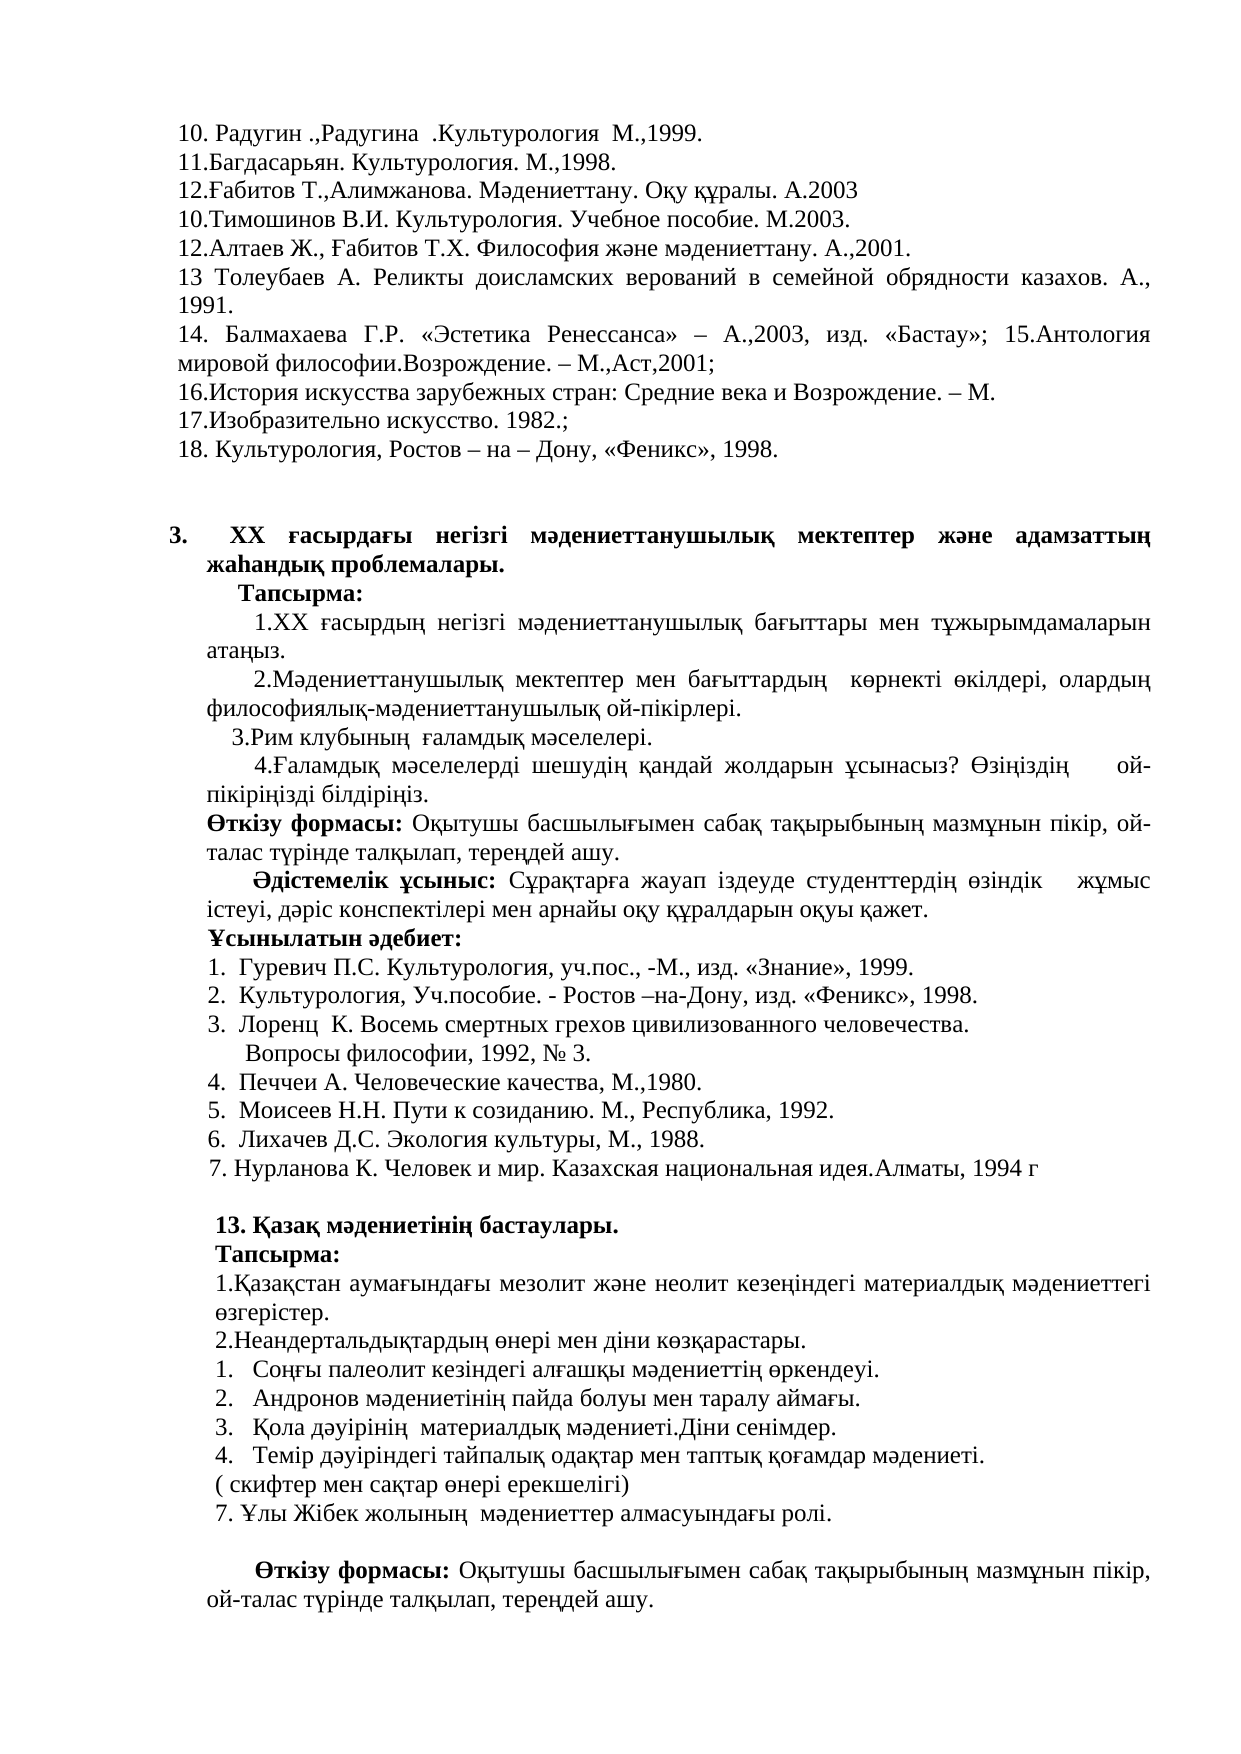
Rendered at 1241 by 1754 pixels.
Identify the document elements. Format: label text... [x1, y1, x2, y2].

text 2. Культурология, Уч.пособие. - Ростов –на-Дону, изд. «Феникс», 1998. [177, 981, 1152, 1009]
text 6. Лихачев Д.С. Экология культуры, М., 1988. [177, 1124, 1152, 1153]
text 2.Мәдениеттанушылық мектептер мен бағыттардың көрнекті өкілдері, олардың философиялық-мәдениеттанушылық ой-пікірлері. [206, 664, 1152, 722]
text 12.Ғабитов Т.,Алимжанова. Мәдениеттану. Оқу құралы. А.2003 [177, 176, 1152, 204]
list Темір дәуіріндегі тайпалық одақтар мен таптық қоғамдар мәдениеті. [215, 1441, 1152, 1469]
text Өткізу формасы: Оқытушы басшылығымен сабақ тақырыбының мазмұнын пікір, ой-талас түрінде талқылап, тереңдей ашу. [206, 808, 1152, 866]
text 12.Алтаев Ж., Ғабитов Т.Х. Философия және мәдениеттану. А.,2001. [177, 233, 1152, 262]
text Ұсынылатын әдебиет: [177, 923, 1152, 952]
text Әдістемелік ұсыныс: Сұрақтарға жауап іздеуде студенттердің өзіндік жұмыс істеуі, дәріс конспектілері мен арнайы оқу құралдарын оқуы қажет. [206, 866, 1152, 923]
text 10.Тимошинов В.И. Культурология. Учебное пособие. М.2003. [177, 204, 1152, 233]
text 13 Толеубаев А. Реликты доисламских верований в семейной обрядности казахов. А., 1991. [177, 262, 1152, 319]
list Қола дәуірінің материалдық мәдениеті.Діни сенімдер. [215, 1412, 1152, 1441]
text 11.Багдасарьян. Культурология. М.,1998. [177, 147, 1152, 176]
text Тапсырма: [206, 578, 1152, 607]
list ХХ ғасырдағы негізгі мәдениеттанушылық мектептер және адамзаттың жаһандық проблемалары. [169, 521, 1152, 578]
text 13. Қазақ мәдениетінің бастаулары. [215, 1211, 1152, 1239]
text 4.Ғаламдық мәселелерді шешудің қандай жолдарын ұсынасыз? Өзіңіздің ой-пікіріңізді білдіріңіз. [206, 751, 1152, 808]
text 7. Ұлы Жібек жолының мәдениеттер алмасуындағы ролі. [215, 1498, 1152, 1527]
text 10. Радугин .,Радугина .Культурология М.,1999. [177, 118, 1152, 147]
text Өткізу формасы: Оқытушы басшылығымен сабақ тақырыбының мазмұнын пікір, ой-талас түрінде талқылап, тереңдей ашу. [206, 1556, 1152, 1613]
list Андронов мәдениетінің пайда болуы мен таралу аймағы. [215, 1383, 1152, 1412]
text 3. Лоренц К. Восемь смертных грехов цивилизованного человечества. [177, 1009, 1152, 1038]
text ( скифтер мен сақтар өнері ерекшелігі) [215, 1469, 1152, 1498]
text 5. Моисеев Н.Н. Пути к созиданию. М., Республика, 1992. [177, 1096, 1152, 1124]
text Вопросы философии, 1992, № 3. [177, 1038, 1152, 1067]
text 14. Балмахаева Г.Р. «Эстетика Ренессанса» – А.,2003, изд. «Бастау»; 15.Антология мировой философии.Возрождение. – М.,Аст,2001; [177, 319, 1152, 377]
text Тапсырма: [215, 1239, 1152, 1268]
text 2.Неандертальдықтардың өнері мен діни көзқарастары. [215, 1326, 1152, 1354]
text 16.История искусства зарубежных стран: Средние века и Возрождение. – М. 17.Изобразительно искусство. 1982.; [177, 377, 1152, 434]
text 1. Гуревич П.С. Культурология, уч.пос., -М., изд. «Знание», 1999. [177, 952, 1152, 981]
text 1.ХХ ғасырдың негізгі мәдениеттанушылық бағыттары мен тұжырымдамаларын атаңыз. [206, 607, 1152, 664]
text 4. Печчеи А. Человеческие качества, М.,1980. [177, 1067, 1152, 1096]
text 18. Культурология, Ростов – на – Дону, «Феникс», 1998. [177, 434, 1152, 463]
text 1.Қазақстан аумағындағы мезолит және неолит кезеңіндегі материалдық мәдениеттегі өзгерістер. [215, 1268, 1152, 1326]
list Соңғы палеолит кезіндегі алғашқы мәдениеттің өркендеуі. [215, 1354, 1152, 1383]
text 7. Нурланова К. Человек и мир. Казахская национальная идея.Алматы, 1994 г [177, 1153, 1152, 1182]
text 3.Рим клубының ғаламдық мәселелері. [206, 722, 1152, 751]
